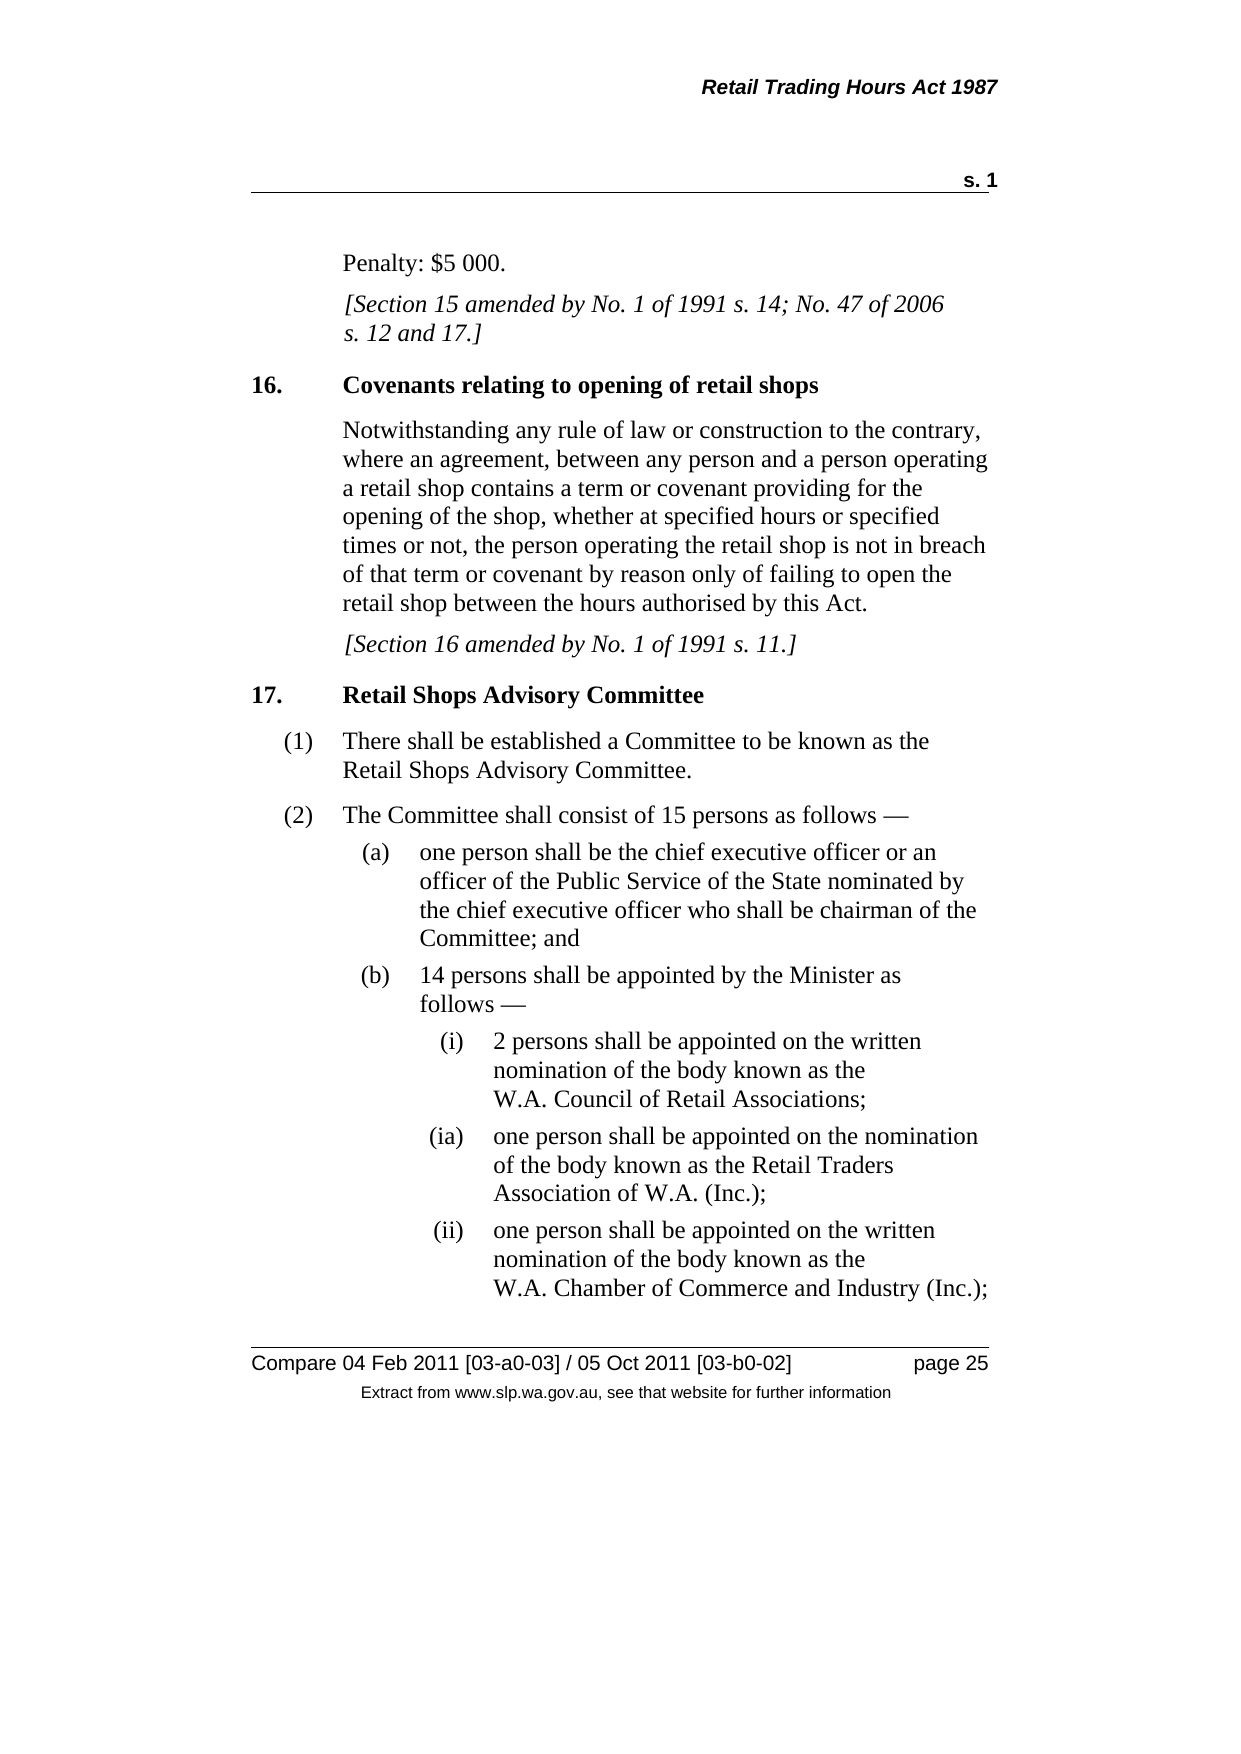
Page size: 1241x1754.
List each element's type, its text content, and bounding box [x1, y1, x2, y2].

text [Section 16 amended by No. 1 of 1991 s. 11.] [251, 629, 989, 658]
text (b) 14 persons shall be appointed by the Minister as follows — [251, 961, 989, 1018]
text [Section 15 amended by No. 1 of 1991 s. 14; No. 47 of 2006 s. 12 and 17.] [251, 289, 989, 347]
text (i) 2 persons shall be appointed on the written nomination of the body known as the W.A. Council of Retail Associations; [251, 1026, 989, 1113]
text Notwithstanding any rule of law or construction to the contrary, where an agreement, between any person and a person operating a retail shop contains a term or covenant providing for the opening of the shop, whether at specified hours or specified times or not, the person operating the retail shop is not in breach of that term or covenant by reason only of failing to open the retail shop between the hours authorised by this Act. [251, 415, 989, 616]
text (2) The Committee shall consist of 15 persons as follows — [251, 800, 989, 829]
text (a) one person shall be the chief executive officer or an officer of the Public Service of the State nominated by the chief executive officer who shall be chairman of the Committee; and [251, 837, 989, 952]
text (ii) one person shall be appointed on the written nomination of the body known as the W.A. Chamber of Commerce and Industry (Inc.); [251, 1216, 989, 1302]
subtitle 16. Covenants relating to opening of retail shops [251, 370, 989, 398]
text (1) There shall be established a Committee to be known as the Retail Shops Advisory Committee. [251, 726, 989, 783]
subtitle 17. Retail Shops Advisory Committee [251, 681, 989, 709]
text (ia) one person shall be appointed on the nomination of the body known as the Retail Traders Association of W.A. (Inc.); [251, 1121, 989, 1207]
text Penalty: $5 000. [251, 248, 989, 277]
